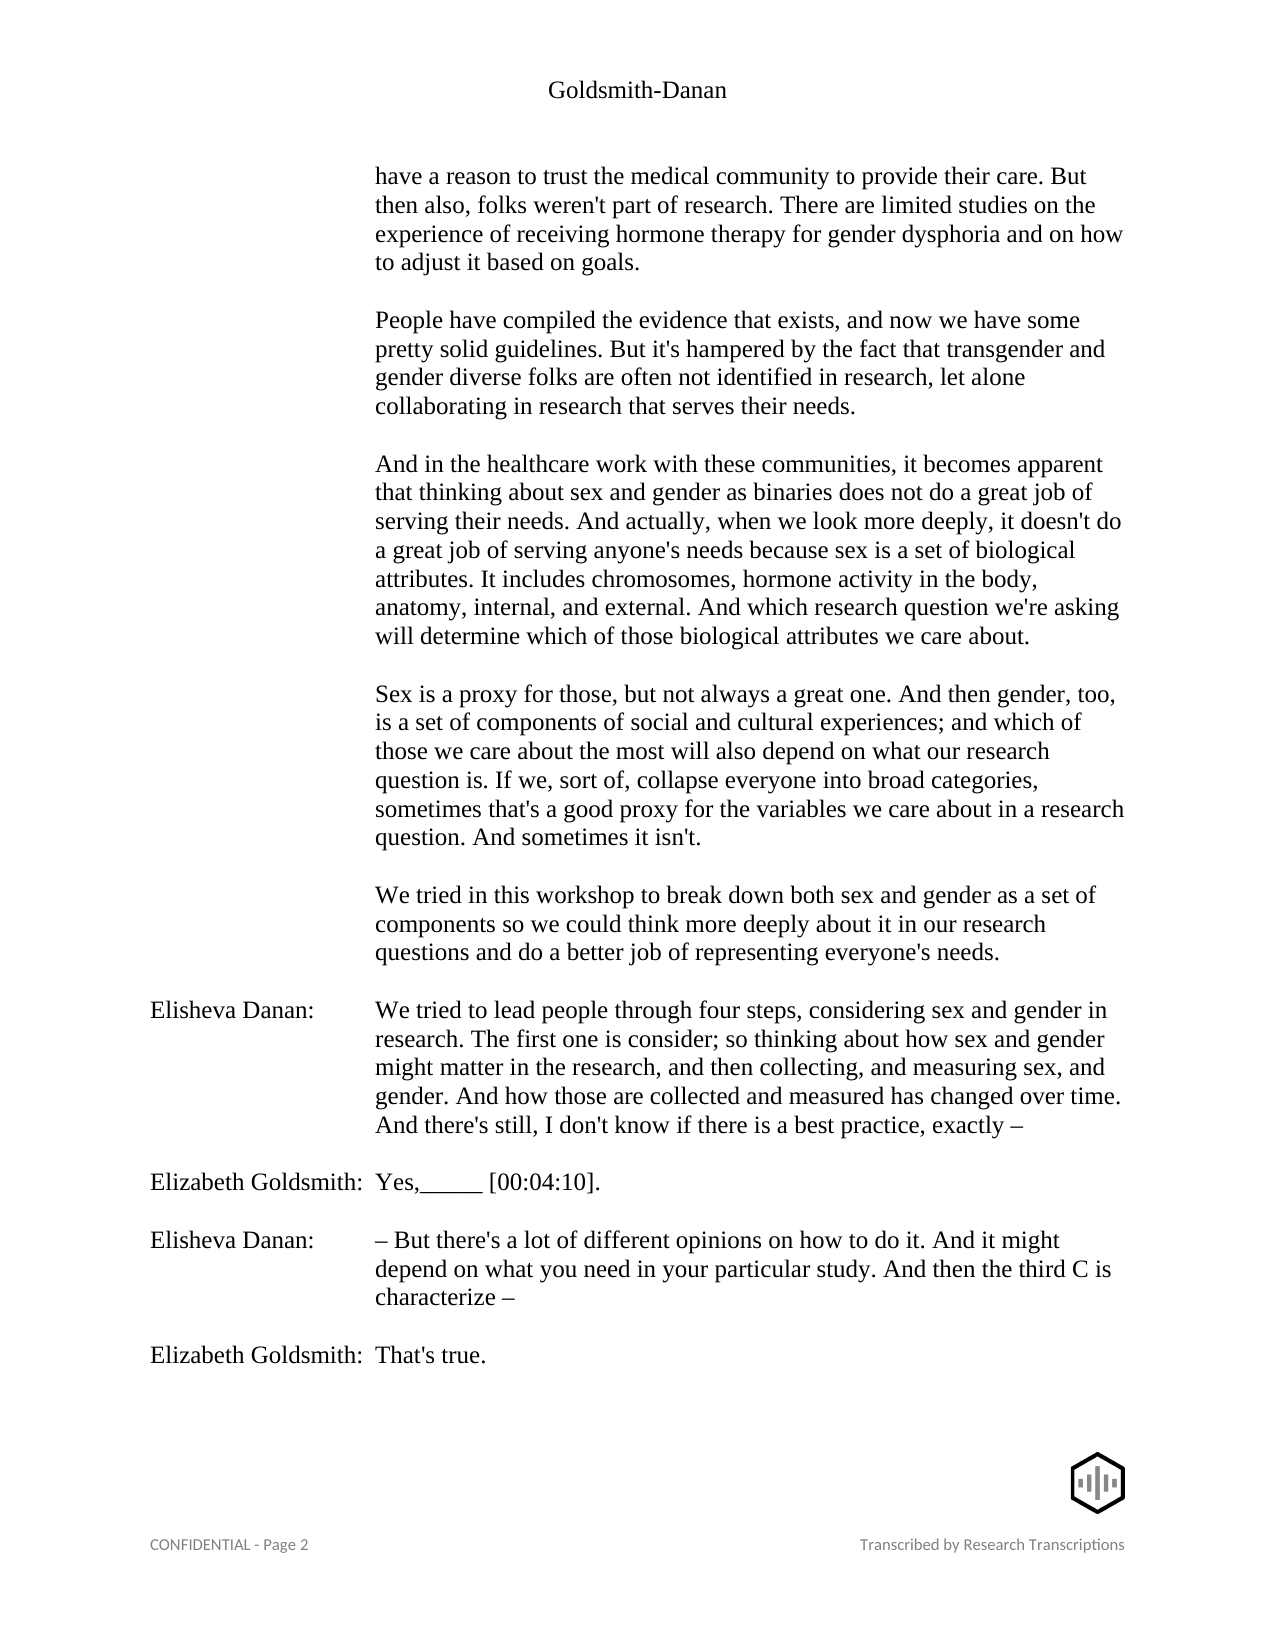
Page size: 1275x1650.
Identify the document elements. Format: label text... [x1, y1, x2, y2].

text And in the healthcare work with these communities, it becomes apparent that thinking about sex and gender as binaries does not do a great job of serving their needs. And actually, when we look more deeply, it doesn't do a great job of serving anyone's needs because sex is a set of biological attributes. It includes chromosomes, hormone activity in the body, anatomy, internal, and external. And which research question we're asking will determine which of those biological attributes we care about. [150, 449, 1125, 650]
text Elizabeth Goldsmith: Yes,_____ [00:04:10]. [150, 1167, 1125, 1196]
text We tried in this workshop to break down both sex and gender as a set of components so we could think more deeply about it in our research questions and do a better job of representing everyone's needs. [150, 880, 1125, 966]
text Sex is a proxy for those, but not always a great one. And then gender, too, is a set of components of social and cultural experiences; and which of those we care about the most will also depend on what our research question is. If we, sort of, collapse everyone into broad categories, sometimes that's a good proxy for the variables we care about in a research question. And sometimes it isn't. [150, 679, 1125, 851]
text Elisheva Danan: We tried to lead people through four steps, considering sex and gender in research. The first one is consider; so thinking about how sex and gender might matter in the research, and then collecting, and measuring sex, and gender. And how those are collected and measured has changed over time. And there's still, I don't know if there is a best practice, exactly – [150, 995, 1125, 1139]
text Elizabeth Goldsmith: That's true. [150, 1340, 1125, 1369]
text Elisheva Danan: – But there's a lot of different opinions on how to do it. And it might depend on what you need in your particular study. And then the third C is characterize – [150, 1225, 1125, 1311]
text People have compiled the evidence that exists, and now we have some pretty solid guidelines. But it's hampered by the fact that transgender and gender diverse folks are often not identified in research, let alone collaborating in research that serves their needs. [150, 305, 1125, 420]
picture [1070, 1452, 1125, 1514]
